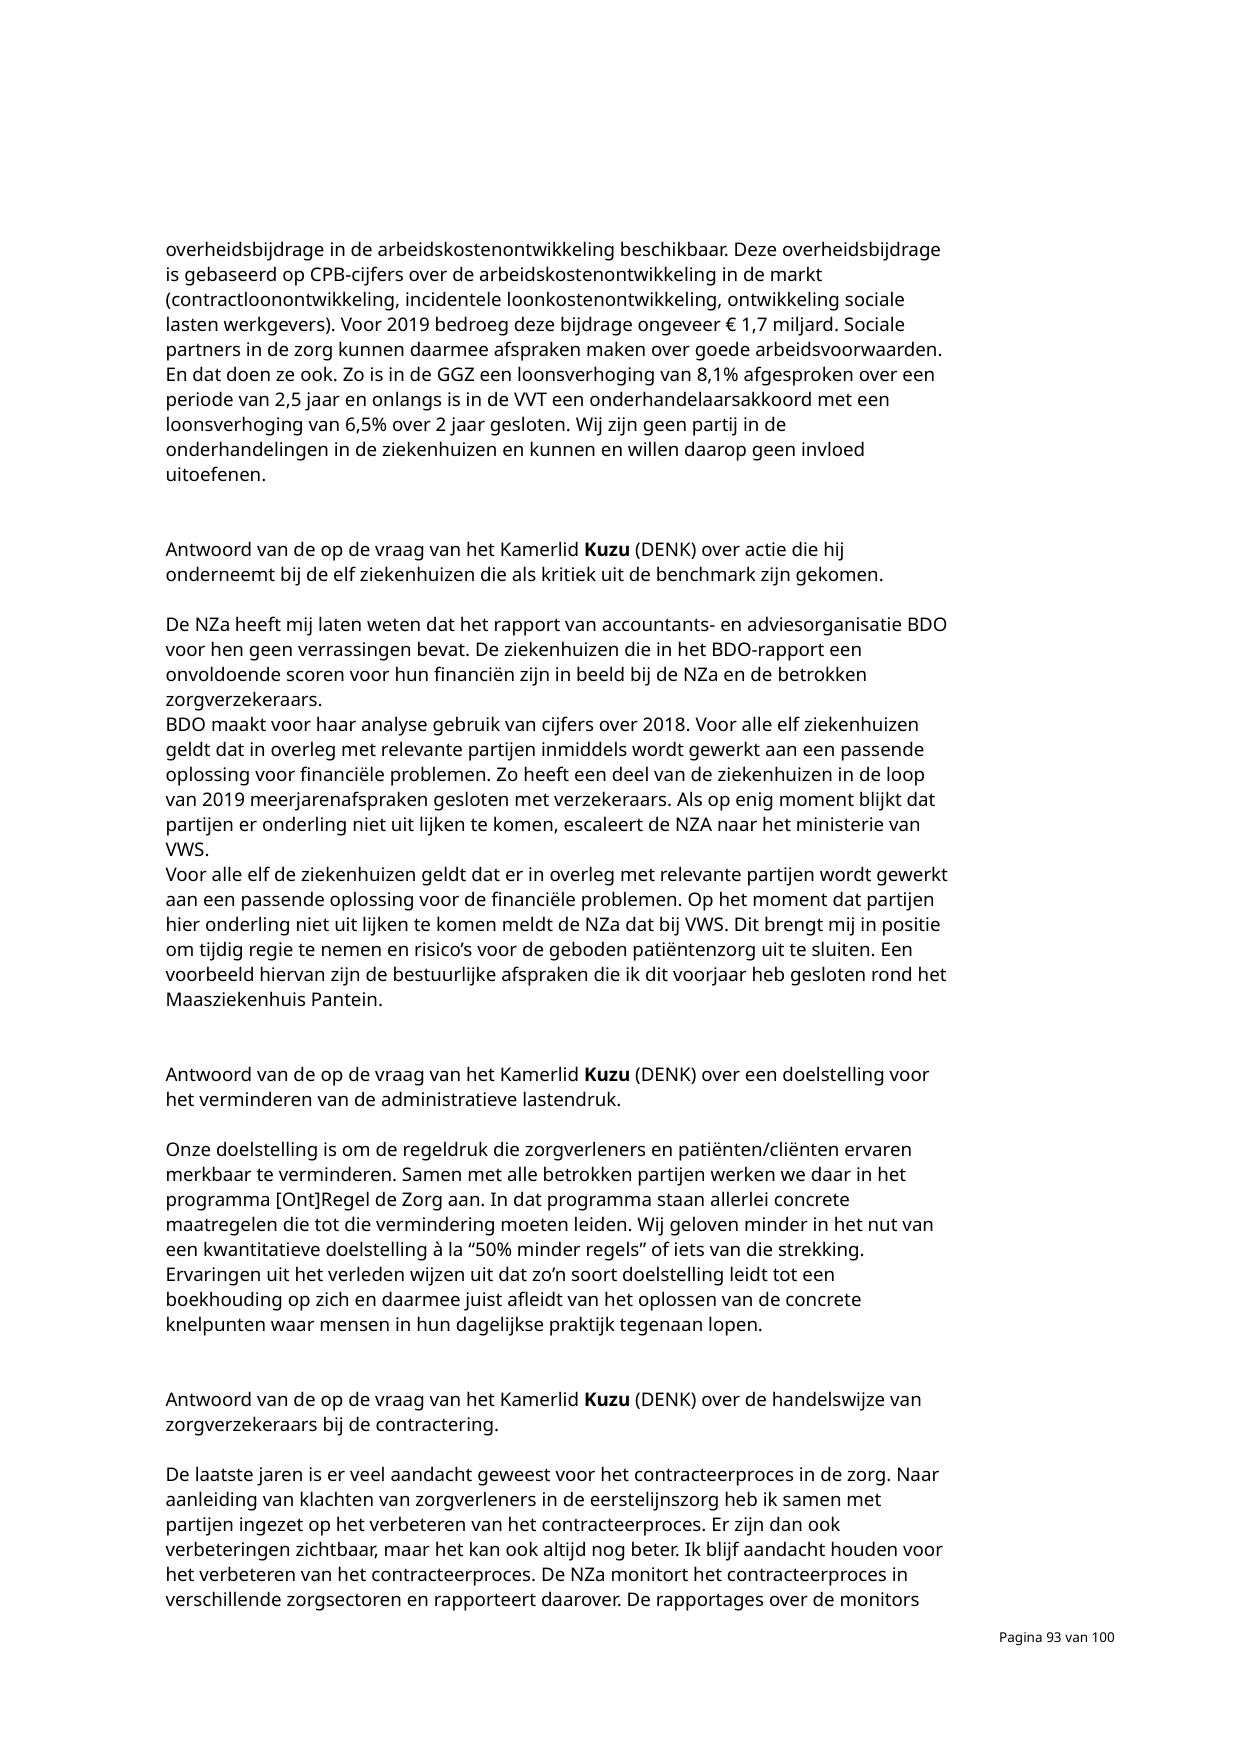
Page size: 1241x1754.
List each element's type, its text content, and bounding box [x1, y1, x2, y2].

text Antwoord van de minister voor Medische Zorg en Sport op de vraag van het Kamerlid Kuzu (DENK) over actie die hij onderneemt bij de elf ziekenhuizen die als kritiek uit de benchmark zijn gekomen. [165, 536, 950, 586]
text Antwoord van de minister van Volksgezondheid, Welzijn en Sport, de minister voor Medische Zorg en Sport en de staatssecretaris van Volksgezondheid, Welzijn en Sport op de vraag van het Kamerlid Kuzu (DENK) over een doelstelling voor het verminderen van de administratieve lastendruk. [165, 1061, 950, 1111]
text Antwoord van de minister voor Medische Zorg en Sport op de vraag van het Kamerlid Kuzu (DENK) over de handelswijze van zorgverzekeraars bij de contractering. [165, 1386, 950, 1436]
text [165, 1461, 950, 1611]
text Onze doelstelling is om de regeldruk die zorgverleners en patiënten/cliënten ervaren merkbaar te verminderen. Samen met alle betrokken partijen werken we daar in het programma [Ont]Regel de Zorg aan. In dat programma staan allerlei concrete maatregelen die tot die vermindering moeten leiden. Wij geloven minder in het nut van een kwantitatieve doelstelling à la “50% minder regels” of iets van die strekking. Ervaringen uit het verleden wijzen uit dat zo’n soort doelstelling leidt tot een boekhouding op zich en daarmee juist afleidt van het oplossen van de concrete knelpunten waar mensen in hun dagelijkse praktijk tegenaan lopen. [165, 1136, 950, 1336]
text BDO maakt voor haar analyse gebruik van cijfers over 2018. Voor alle elf ziekenhuizen geldt dat in overleg met relevante partijen inmiddels wordt gewerkt aan een passende oplossing voor financiële problemen. Zo heeft een deel van de ziekenhuizen in de loop van 2019 meerjarenafspraken gesloten met verzekeraars. Als op enig moment blijkt dat partijen er onderling niet uit lijken te komen, escaleert de NZA naar het ministerie van VWS. [165, 711, 950, 861]
text Voor alle elf de ziekenhuizen geldt dat er in overleg met relevante partijen wordt gewerkt aan een passende oplossing voor de financiële problemen. Op het moment dat partijen hier onderling niet uit lijken te komen meldt de NZa dat bij VWS. Dit brengt mij in positie om tijdig regie te nemen en risico’s voor de geboden patiëntenzorg uit te sluiten. Een voorbeeld hiervan zijn de bestuurlijke afspraken die ik dit voorjaar heb gesloten rond het Maasziekenhuis Pantein. [165, 861, 950, 1011]
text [165, 236, 950, 486]
text De NZa heeft mij laten weten dat het rapport van accountants- en adviesorganisatie BDO voor hen geen verrassingen bevat. De ziekenhuizen die in het BDO-rapport een onvoldoende scoren voor hun financiën zijn in beeld bij de NZa en de betrokken zorgverzekeraars. [165, 611, 950, 711]
